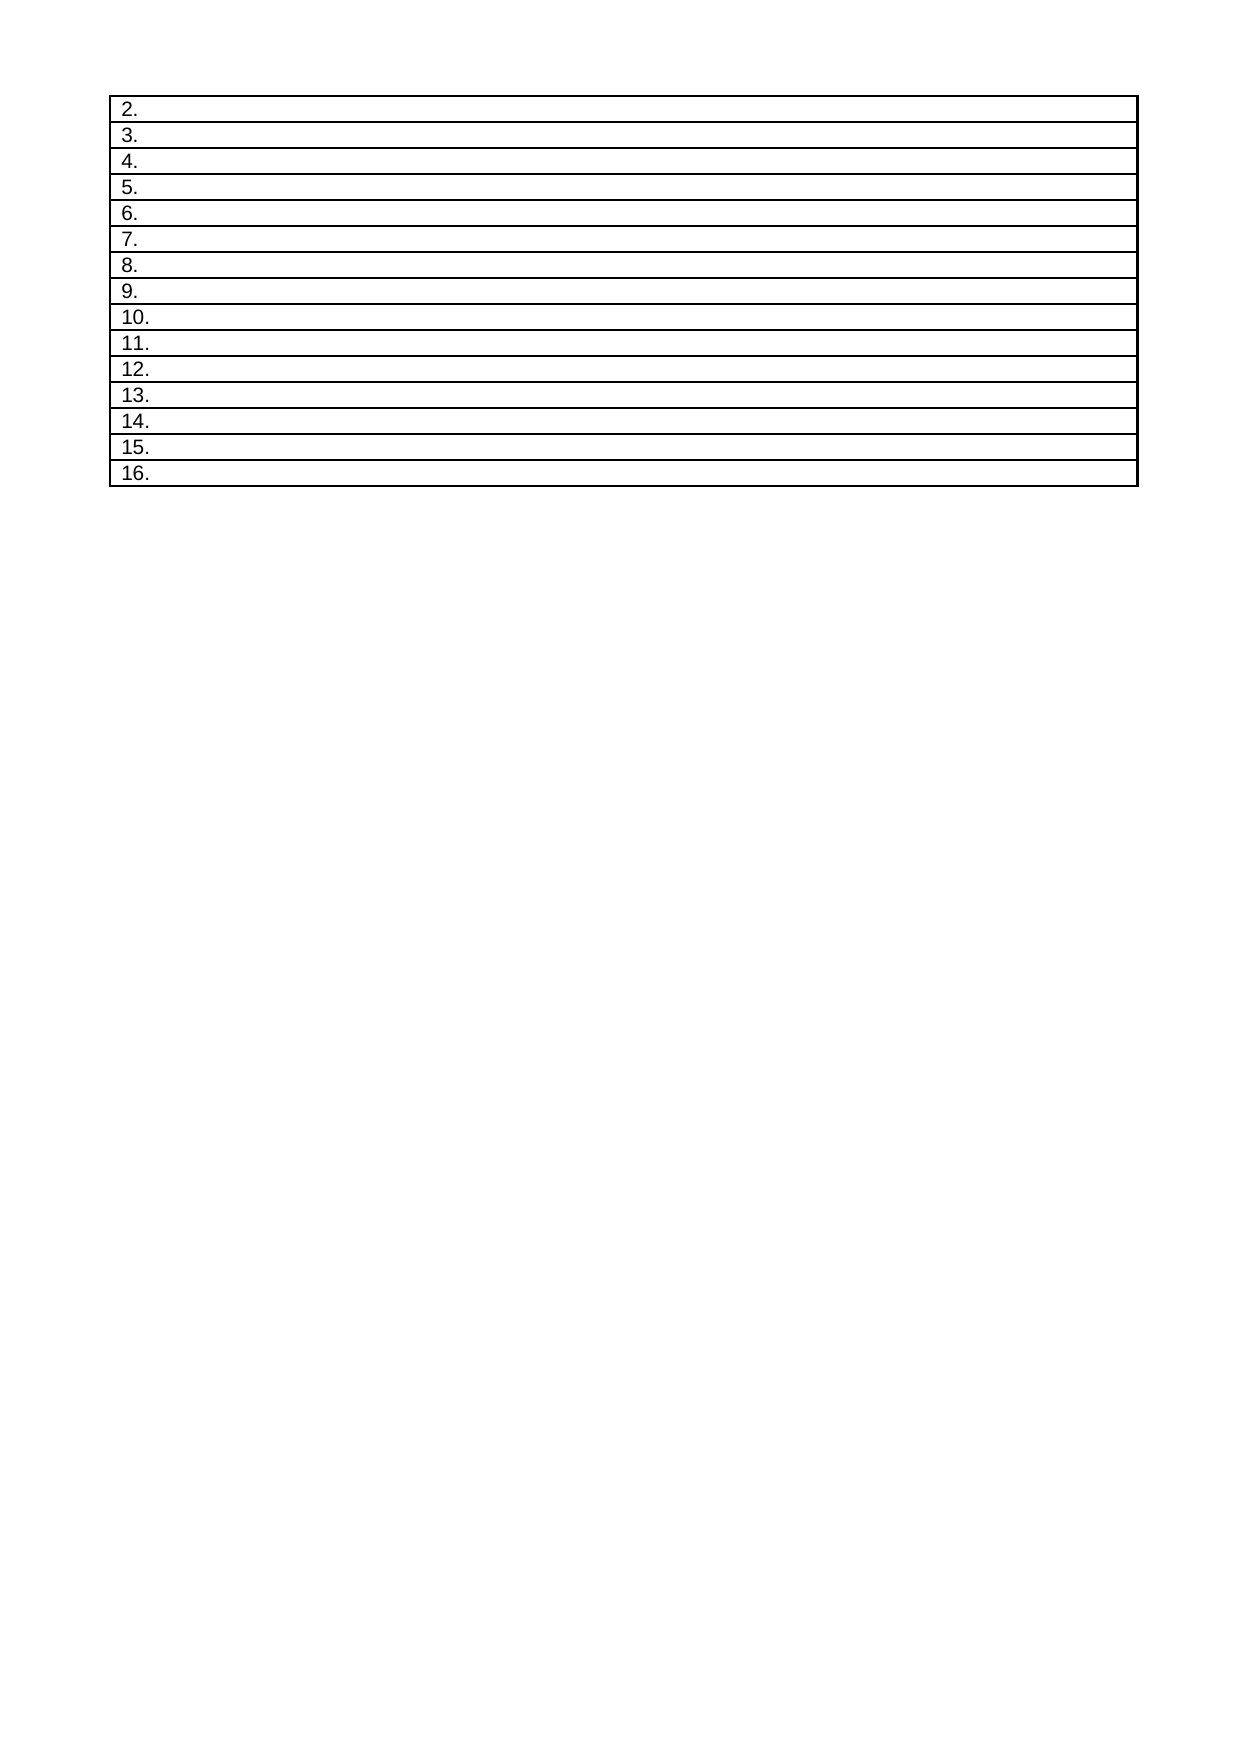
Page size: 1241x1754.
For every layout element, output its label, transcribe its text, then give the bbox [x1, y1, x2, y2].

table_cell 3. [111, 123, 1136, 147]
table_cell 11. [111, 331, 1136, 355]
table_cell 10. [111, 305, 1136, 329]
table_cell 9. [111, 279, 1136, 303]
table_cell 14. [111, 409, 1136, 433]
table_cell 15. [111, 435, 1136, 459]
table_cell 8. [111, 253, 1136, 277]
table_cell 13. [111, 383, 1136, 407]
table_cell 16. [111, 461, 1136, 485]
table_cell 12. [111, 357, 1136, 381]
table_cell 6. [111, 201, 1136, 225]
table_cell 2. [111, 97, 1136, 121]
table_cell 5. [111, 175, 1136, 199]
table_cell 4. [111, 149, 1136, 173]
table_cell 7. [111, 227, 1136, 251]
